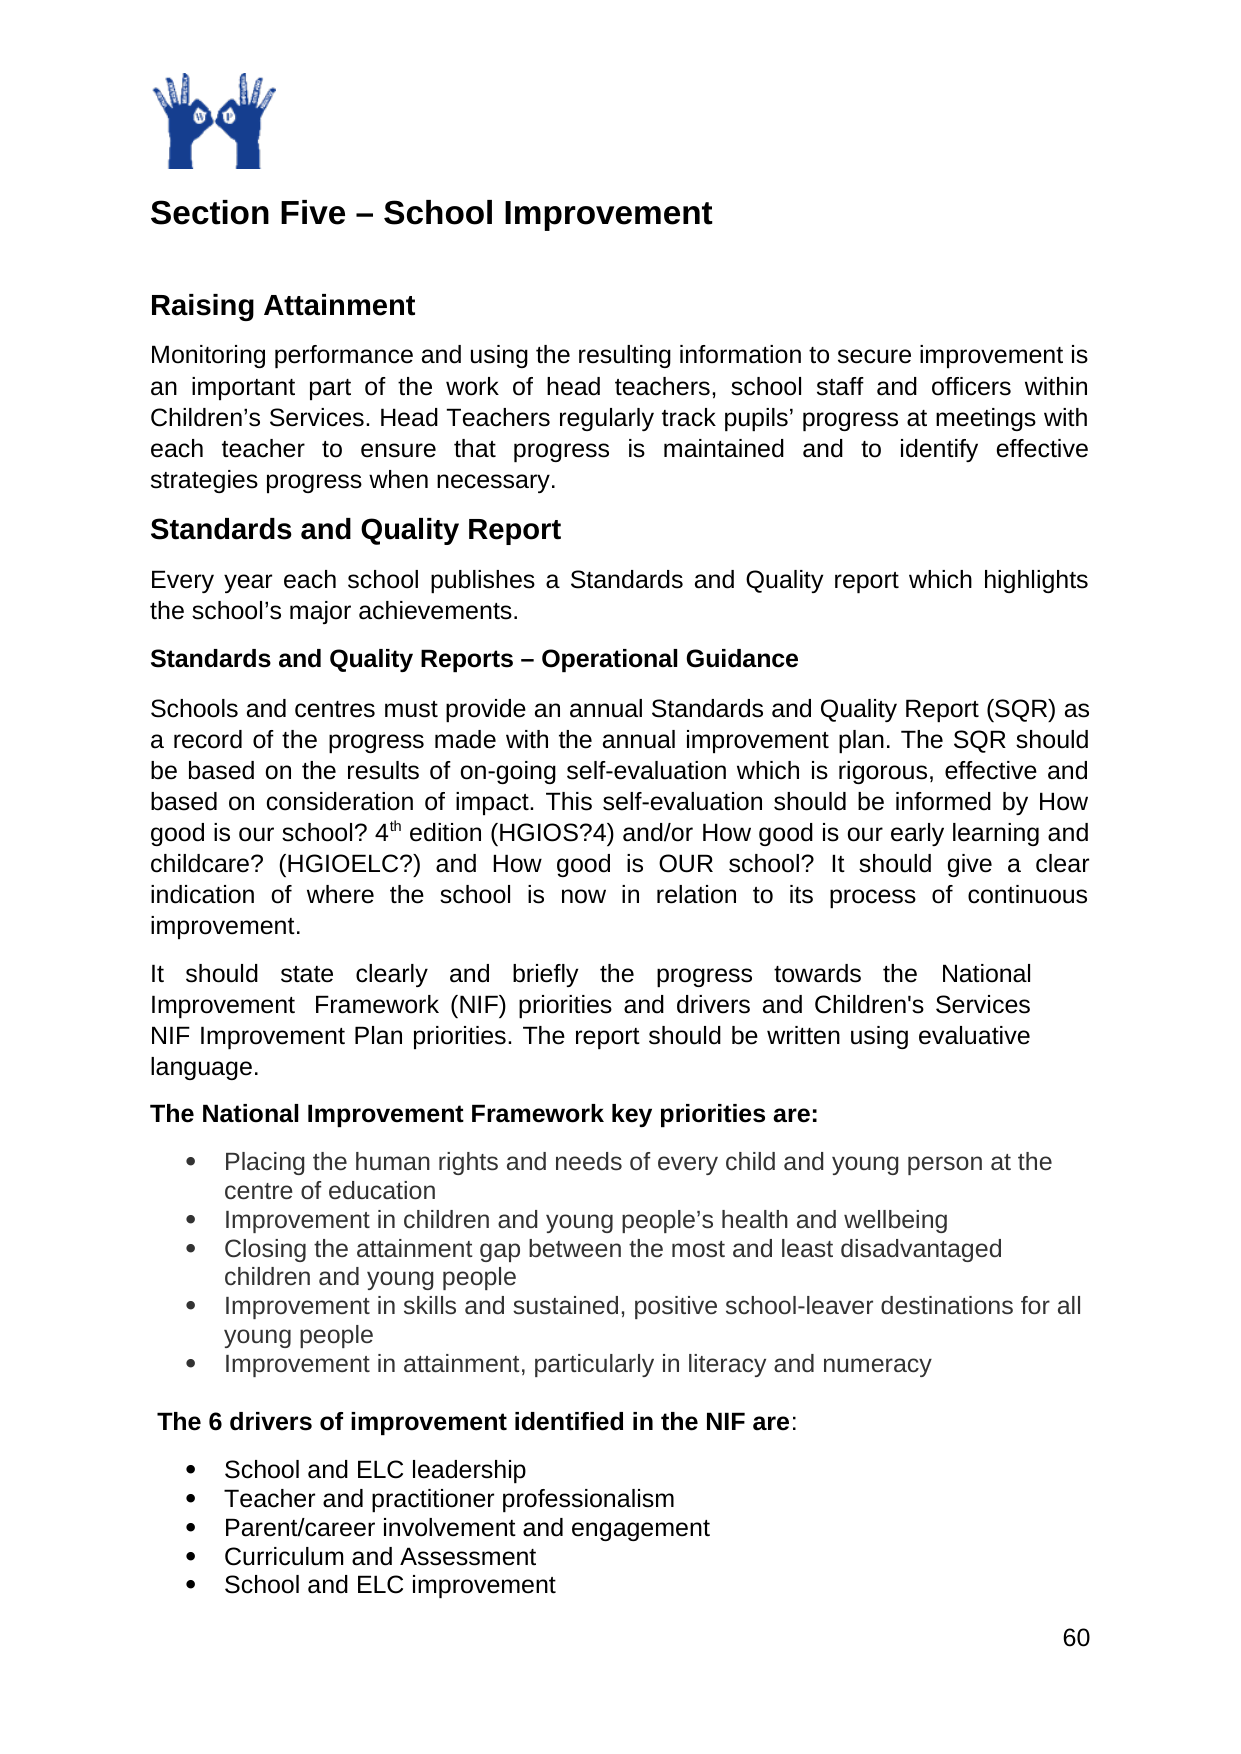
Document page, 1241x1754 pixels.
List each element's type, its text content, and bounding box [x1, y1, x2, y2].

picture [150, 73, 276, 169]
list School and ELC improvement [186, 1570, 1090, 1599]
subtitle Standards and Quality Report [150, 512, 1090, 546]
list Closing the attainment gap between the most and least disadvantaged children and young people [186, 1233, 1090, 1291]
list Improvement in skills and sustained, positive school-leaver destinations for all young people [186, 1291, 1090, 1349]
list Improvement in children and young people’s health and wellbeing [186, 1205, 1090, 1233]
text Every year each school publishes a Standards and Quality report which highlights the school’s major achievements. [150, 565, 1090, 625]
list Parent/career involvement and engagement [186, 1513, 1090, 1541]
text Standards and Quality Reports – Operational Guidance [150, 644, 1032, 673]
text It should state clearly and briefly the progress towards the National Improvement Framework (NIF) priorities and drivers and Children's Services NIF Improvement Plan priorities. The report should be written using evaluative language. [150, 958, 1032, 1080]
list Teacher and practitioner professionalism [186, 1484, 1090, 1513]
list Curriculum and Assessment [186, 1541, 1090, 1570]
list Improvement in attainment, particularly in literacy and numeracy [186, 1349, 1090, 1378]
subtitle Section Five – School Improvement [150, 193, 1090, 232]
text Monitoring performance and using the resulting information to secure improvement is an important part of the work of head teachers, school staff and officers within Children’s Services. Head Teachers regularly track pupils’ progress at meetings with each teacher to ensure that progress is maintained and to identify effective strategies progress when necessary. [150, 340, 1090, 493]
list Placing the human rights and needs of every child and young person at the centre of education [186, 1147, 1090, 1205]
text The 6 drivers of improvement identified in the NIF are: [150, 1407, 1090, 1436]
text Schools and centres must provide an annual Standards and Quality Report (SQR) as a record of the progress made with the annual improvement plan. The SQR should be based on the results of on-going self-evaluation which is rigorous, effective and based on consideration of impact. This self-evaluation should be informed by How good is our school? 4th edition (HGIOS?4) and/or How good is our early learning and childcare? (HGIOELC?) and How good is OUR school? It should give a clear indication of where the school is now in relation to its process of continuous improvement. [150, 693, 1090, 939]
text The National Improvement Framework key priorities are: [150, 1099, 1090, 1128]
subtitle Raising Attainment [150, 288, 1090, 321]
list School and ELC leadership [186, 1455, 1090, 1484]
